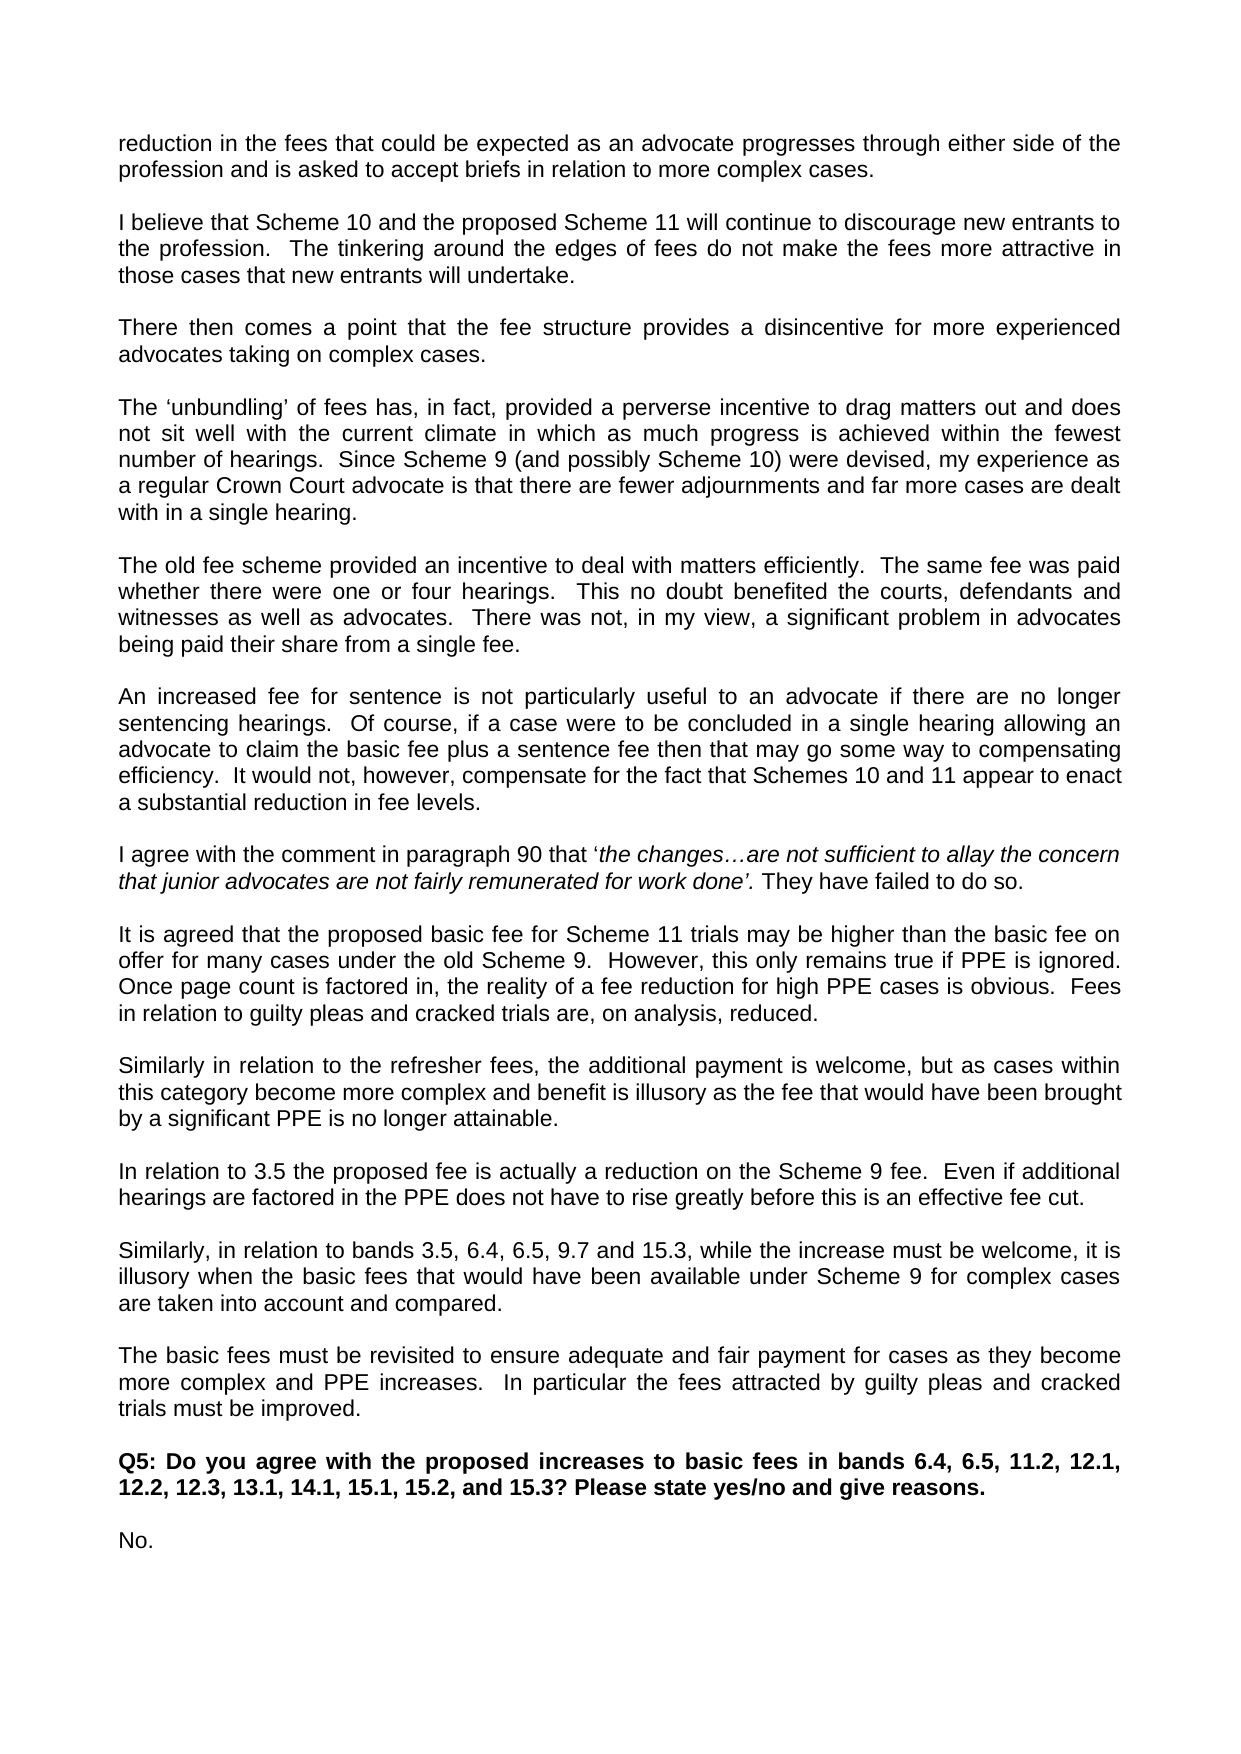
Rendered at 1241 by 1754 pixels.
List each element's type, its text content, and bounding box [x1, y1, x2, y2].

text Similarly, in relation to bands 3.5, 6.4, 6.5, 9.7 and 15.3, while the increase must be welcome, it is illusory when the basic fees that would have been available under Scheme 9 for complex cases are taken into account and compared. [118, 1237, 1122, 1316]
text In relation to 3.5 the proposed fee is actually a reduction on the Scheme 9 fee. Even if additional hearings are factored in the PPE does not have to rise greatly before this is an effective fee cut. [118, 1158, 1122, 1210]
text The ‘unbundling’ of fees has, in fact, provided a perverse incentive to drag matters out and does not sit well with the current climate in which as much progress is achieved within the fewest number of hearings. Since Scheme 9 (and possibly Scheme 10) were devised, my experience as a regular Crown Court advocate is that there are fewer adjournments and far more cases are dealt with in a single hearing. [118, 393, 1122, 525]
text Q5: Do you agree with the proposed increases to basic fees in bands 6.4, 6.5, 11.2, 12.1, 12.2, 12.3, 13.1, 14.1, 15.1, 15.2, and 15.3? Please state yes/no and give reasons. [118, 1448, 1122, 1500]
text Similarly in relation to the refresher fees, the additional payment is welcome, but as cases within this category become more complex and benefit is illusory as the fee that would have been brought by a significant PPE is no longer attainable. [118, 1052, 1122, 1131]
text It is agreed that the proposed basic fee for Scheme 11 trials may be higher than the basic fee on offer for many cases under the old Scheme 9. However, this only remains true if PPE is ignored. Once page count is factored in, the reality of a fee reduction for high PPE cases is obvious. Fees in relation to guilty pleas and cracked trials are, on analysis, reduced. [118, 921, 1122, 1026]
text No. [118, 1527, 1122, 1553]
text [118, 130, 1122, 183]
text There then comes a point that the fee structure provides a disincentive for more experienced advocates taking on complex cases. [118, 314, 1122, 367]
text I believe that Scheme 10 and the proposed Scheme 11 will continue to discourage new entrants to the profession. The tinkering around the edges of fees do not make the fees more attractive in those cases that new entrants will undertake. [118, 209, 1122, 288]
text The basic fees must be revisited to ensure adequate and fair payment for cases as they become more complex and PPE increases. In particular the fees attracted by guilty pleas and cracked trials must be improved. [118, 1342, 1122, 1421]
text The old fee scheme provided an incentive to deal with matters efficiently. The same fee was paid whether there were one or four hearings. This no doubt benefited the courts, defendants and witnesses as well as advocates. There was not, in my view, a significant problem in advocates being paid their share from a single fee. [118, 552, 1122, 657]
text I agree with the comment in paragraph 90 that ‘the changes…are not sufficient to allay the concern that junior advocates are not fairly remunerated for work done’. They have failed to do so. [118, 841, 1122, 894]
text An increased fee for sentence is not particularly useful to an advocate if there are no longer sentencing hearings. Of course, if a case were to be concluded in a single hearing allowing an advocate to claim the basic fee plus a sentence fee then that may go some way to compensating efficiency. It would not, however, compensate for the fact that Schemes 10 and 11 appear to enact a substantial reduction in fee levels. [118, 683, 1122, 815]
